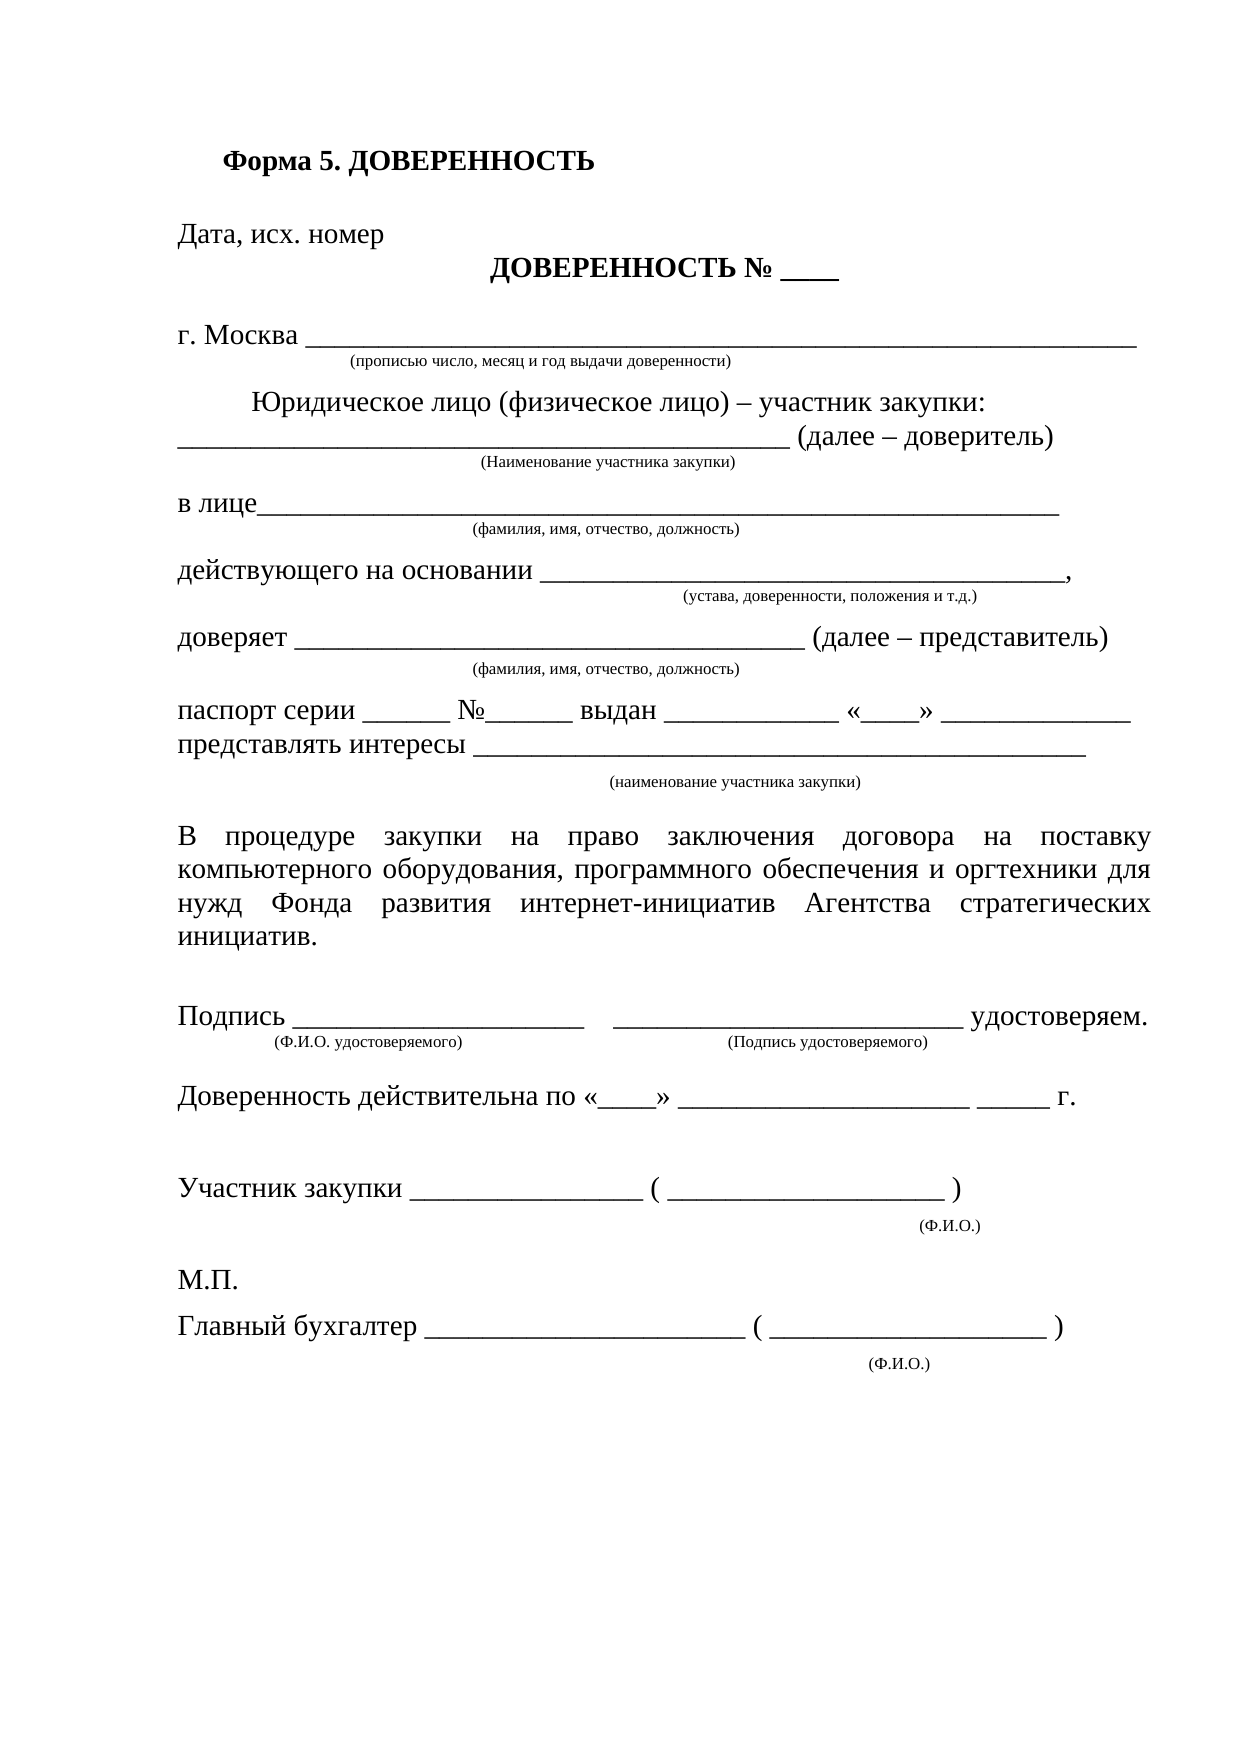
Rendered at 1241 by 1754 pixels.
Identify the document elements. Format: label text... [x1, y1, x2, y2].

text в лице_______________________________________________________ [177, 485, 1152, 518]
text г. Москва _________________________________________________________ [177, 317, 1152, 351]
text (фамилия, имя, отчество, должность) [472, 659, 1152, 692]
text (Ф.И.О. удостоверяемого) (Подпись удостоверяемого) [177, 1032, 1152, 1065]
text Участник закупки ________________ ( ___________________ ) [177, 1170, 1152, 1203]
subtitle Форма 5. доверенность [222, 143, 1152, 177]
text Подпись ____________________ ________________________ удостоверяем. [177, 998, 1152, 1032]
text Дата, исх. номер [177, 216, 1152, 250]
text ДОВЕРЕННОСТЬ № ____ [177, 250, 1152, 283]
text (Ф.И.О.) [177, 1216, 1152, 1249]
text представлять интересы __________________________________________ [177, 726, 1152, 759]
text __________________________________________ (далее – доверитель) [177, 418, 1152, 451]
text паспорт серии ______ №______ выдан ____________ «____» _____________ [177, 692, 1152, 726]
text (фамилия, имя, отчество, должность) [472, 518, 1152, 552]
text (Наименование участника закупки) [472, 451, 1152, 485]
text М.П. [177, 1262, 1152, 1295]
text (устава, доверенности, положения и т.д.) [472, 585, 1152, 619]
subtitle доверяет ___________________________________ (далее – представитель) [177, 619, 1152, 652]
text (наименование участника закупки) [546, 772, 1152, 805]
text Главный бухгалтер ______________________ ( ___________________ ) [177, 1308, 1152, 1341]
text действующего на основании ____________________________________, [177, 552, 1152, 585]
text (Ф.И.О.) [177, 1354, 1152, 1387]
text В процедуре закупки на право заключения договора на поставку компьютерного оборудования, программного обеспечения и оргтехники для нужд Фонда развития интернет-инициатив Агентства стратегических инициатив. [177, 818, 1152, 952]
text (прописью число, месяц и год выдачи доверенности) [177, 351, 1152, 384]
text Юридическое лицо (физическое лицо) – участник закупки: [177, 384, 1152, 418]
text Доверенность действительна по «____» ____________________ _____ г. [177, 1078, 1152, 1111]
